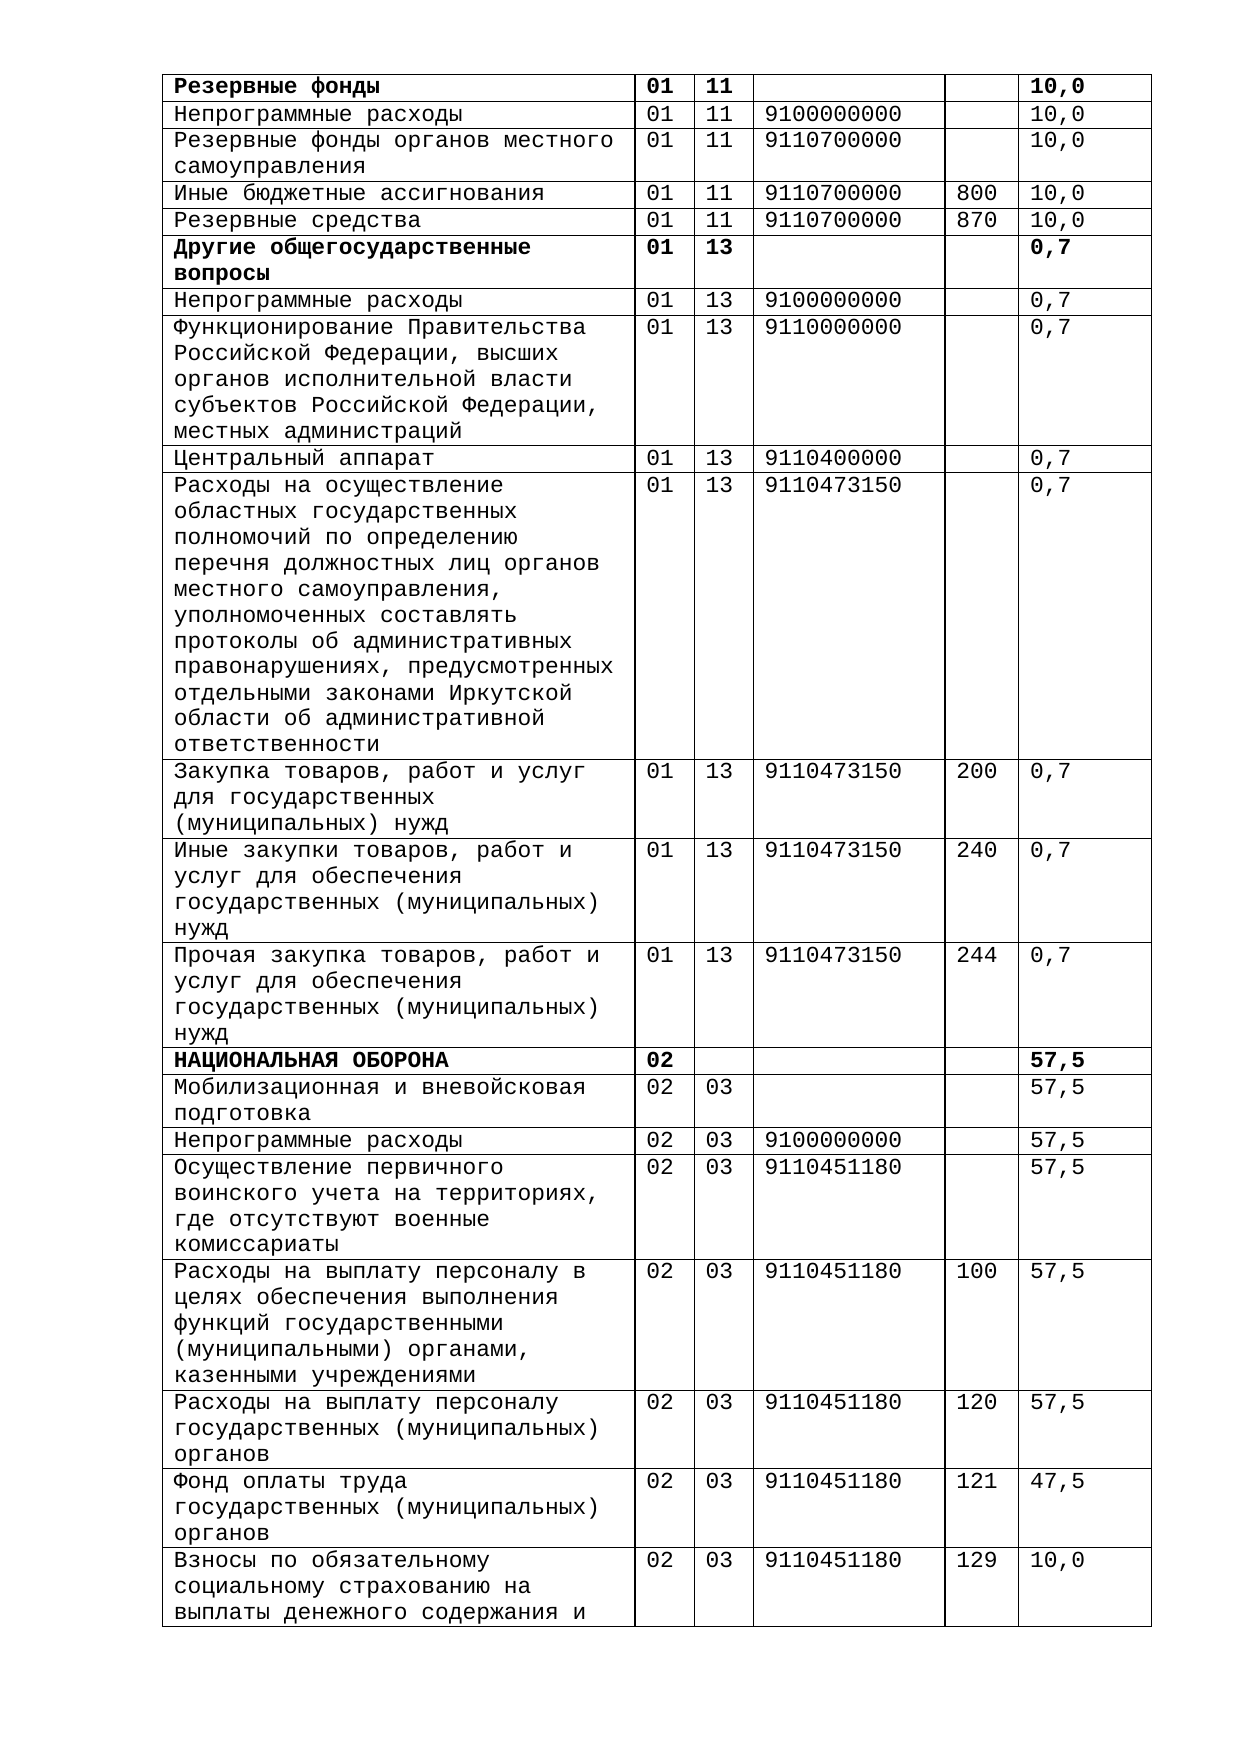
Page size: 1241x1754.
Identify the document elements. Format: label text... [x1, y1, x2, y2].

table_cell 10,0 [1019, 209, 1151, 235]
table_cell 10,0 [1019, 182, 1151, 208]
table_cell 100 [946, 1260, 1018, 1389]
table_cell 9110473150 [754, 839, 944, 942]
table_cell 57,5 [1019, 1260, 1151, 1389]
table_cell Фонд оплаты труда государственных (муниципальных) органов [163, 1469, 634, 1547]
table_cell 9100000000 [754, 102, 944, 128]
table_cell [754, 1075, 944, 1127]
table_cell 9110473150 [754, 760, 944, 837]
table_cell 121 [946, 1469, 1018, 1547]
table_cell НАЦИОНАЛЬНАЯ ОБОРОНА [163, 1048, 634, 1074]
table_cell 01 [636, 760, 694, 837]
table_cell 03 [695, 1155, 753, 1259]
table_cell 01 [636, 943, 694, 1047]
table_cell 01 [636, 839, 694, 942]
table_cell 13 [695, 760, 753, 837]
table_cell 0,7 [1019, 289, 1151, 314]
table_cell 01 [636, 446, 694, 472]
table_cell Осуществление первичного воинского учета на территориях, где отсутствуют военные комиссариаты [163, 1155, 634, 1259]
table_cell 11 [695, 102, 753, 128]
table_cell 9110400000 [754, 446, 944, 472]
table_cell 01 [636, 209, 694, 235]
table_cell 01 [636, 289, 694, 314]
table_cell 01 [636, 75, 694, 101]
table_cell [946, 1048, 1018, 1074]
table_cell 10,0 [1019, 75, 1151, 101]
table_cell Иные бюджетные ассигнования [163, 182, 634, 208]
table_cell 9100000000 [754, 1128, 944, 1154]
table_cell 02 [636, 1260, 694, 1389]
table_cell Резервные средства [163, 209, 634, 235]
table_cell 11 [695, 129, 753, 181]
table_cell 870 [946, 209, 1018, 235]
table_cell 01 [636, 316, 694, 445]
table_cell 9110451180 [754, 1469, 944, 1547]
table_cell [695, 1048, 753, 1074]
table_cell 03 [695, 1075, 753, 1127]
table_cell Непрограммные расходы [163, 102, 634, 128]
table_cell Прочая закупка товаров, работ и услуг для обеспечения государственных (муниципальных) нужд [163, 943, 634, 1047]
table_cell 13 [695, 236, 753, 288]
table_cell 02 [636, 1469, 694, 1547]
table_cell Непрограммные расходы [163, 289, 634, 314]
table_cell [946, 446, 1018, 472]
table_cell Иные закупки товаров, работ и услуг для обеспечения государственных (муниципальных) нужд [163, 839, 634, 942]
table_cell 13 [695, 446, 753, 472]
table_cell 57,5 [1019, 1128, 1151, 1154]
table_cell 01 [636, 129, 694, 181]
table_cell Функционирование Правительства Российской Федерации, высших органов исполнительной власти субъектов Российской Федерации, местных администраций [163, 316, 634, 445]
table_cell 10,0 [1019, 1548, 1151, 1626]
table_cell 0,7 [1019, 236, 1151, 288]
table_cell 10,0 [1019, 129, 1151, 181]
table_cell 0,7 [1019, 473, 1151, 759]
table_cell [163, 1548, 634, 1626]
table_cell 9110473150 [754, 473, 944, 759]
table_cell 01 [636, 182, 694, 208]
table_cell 03 [695, 1260, 753, 1389]
table_cell 02 [636, 1075, 694, 1127]
table_cell 01 [636, 102, 694, 128]
table_cell 9100000000 [754, 289, 944, 314]
table_cell [946, 316, 1018, 445]
table_cell [946, 129, 1018, 181]
table_cell 02 [636, 1391, 694, 1468]
table_cell 13 [695, 943, 753, 1047]
table_cell 9110000000 [754, 316, 944, 445]
table_cell 57,5 [1019, 1075, 1151, 1127]
table_cell Расходы на выплату персоналу в целях обеспечения выполнения функций государственными (муниципальными) органами, казенными учреждениями [163, 1260, 634, 1389]
table_cell Другие общегосударственные вопросы [163, 236, 634, 288]
table_cell 01 [636, 236, 694, 288]
table_cell 57,5 [1019, 1155, 1151, 1259]
table_cell [946, 289, 1018, 314]
table_cell 120 [946, 1391, 1018, 1468]
table_cell [754, 1048, 944, 1074]
table_cell 9110700000 [754, 182, 944, 208]
table_cell 129 [946, 1548, 1018, 1626]
table_cell 9110473150 [754, 943, 944, 1047]
table_cell Мобилизационная и вневойсковая подготовка [163, 1075, 634, 1127]
table_cell [946, 102, 1018, 128]
table_cell 240 [946, 839, 1018, 942]
table_cell 0,7 [1019, 943, 1151, 1047]
table_cell 0,7 [1019, 316, 1151, 445]
table_cell 57,5 [1019, 1048, 1151, 1074]
table_cell 9110451180 [754, 1155, 944, 1259]
table_cell 02 [636, 1128, 694, 1154]
table_cell [946, 473, 1018, 759]
table_cell 02 [636, 1155, 694, 1259]
table_cell 03 [695, 1391, 753, 1468]
table_cell 13 [695, 289, 753, 314]
table_cell Центральный аппарат [163, 446, 634, 472]
table_cell Резервные фонды [163, 75, 634, 101]
table_cell 02 [636, 1048, 694, 1074]
table_cell 03 [695, 1469, 753, 1547]
table_cell [946, 75, 1018, 101]
table_cell [946, 1155, 1018, 1259]
table_cell 244 [946, 943, 1018, 1047]
table_cell Расходы на выплату персоналу государственных (муниципальных) органов [163, 1391, 634, 1468]
table_cell [946, 1075, 1018, 1127]
table_cell [754, 236, 944, 288]
table_cell [754, 75, 944, 101]
table_cell [946, 236, 1018, 288]
table_cell Расходы на осуществление областных государственных полномочий по определению перечня должностных лиц органов местного самоуправления, уполномоченных составлять протоколы об административных правонарушениях, предусмотренных отдельными законами Иркутской области об административной ответственности [163, 473, 634, 759]
table_cell 47,5 [1019, 1469, 1151, 1547]
table_cell 03 [695, 1548, 753, 1626]
table_cell 01 [636, 473, 694, 759]
table_cell 13 [695, 316, 753, 445]
table_cell 11 [695, 209, 753, 235]
table_cell 9110451180 [754, 1260, 944, 1389]
table_cell 13 [695, 473, 753, 759]
table_cell 57,5 [1019, 1391, 1151, 1468]
table_cell 13 [695, 839, 753, 942]
table_cell 800 [946, 182, 1018, 208]
table_cell 9110451180 [754, 1391, 944, 1468]
table_cell 03 [695, 1128, 753, 1154]
table_cell [946, 1128, 1018, 1154]
table_cell 02 [636, 1548, 694, 1626]
table_cell 9110451180 [754, 1548, 944, 1626]
table_cell Закупка товаров, работ и услуг для государственных (муниципальных) нужд [163, 760, 634, 837]
table_cell 11 [695, 75, 753, 101]
table_cell 10,0 [1019, 102, 1151, 128]
table_cell 9110700000 [754, 209, 944, 235]
table_cell Резервные фонды органов местного самоуправления [163, 129, 634, 181]
table_cell 0,7 [1019, 446, 1151, 472]
table_cell 0,7 [1019, 839, 1151, 942]
table_cell Непрограммные расходы [163, 1128, 634, 1154]
table_cell 200 [946, 760, 1018, 837]
table_cell 9110700000 [754, 129, 944, 181]
table_cell 11 [695, 182, 753, 208]
table_cell 0,7 [1019, 760, 1151, 837]
